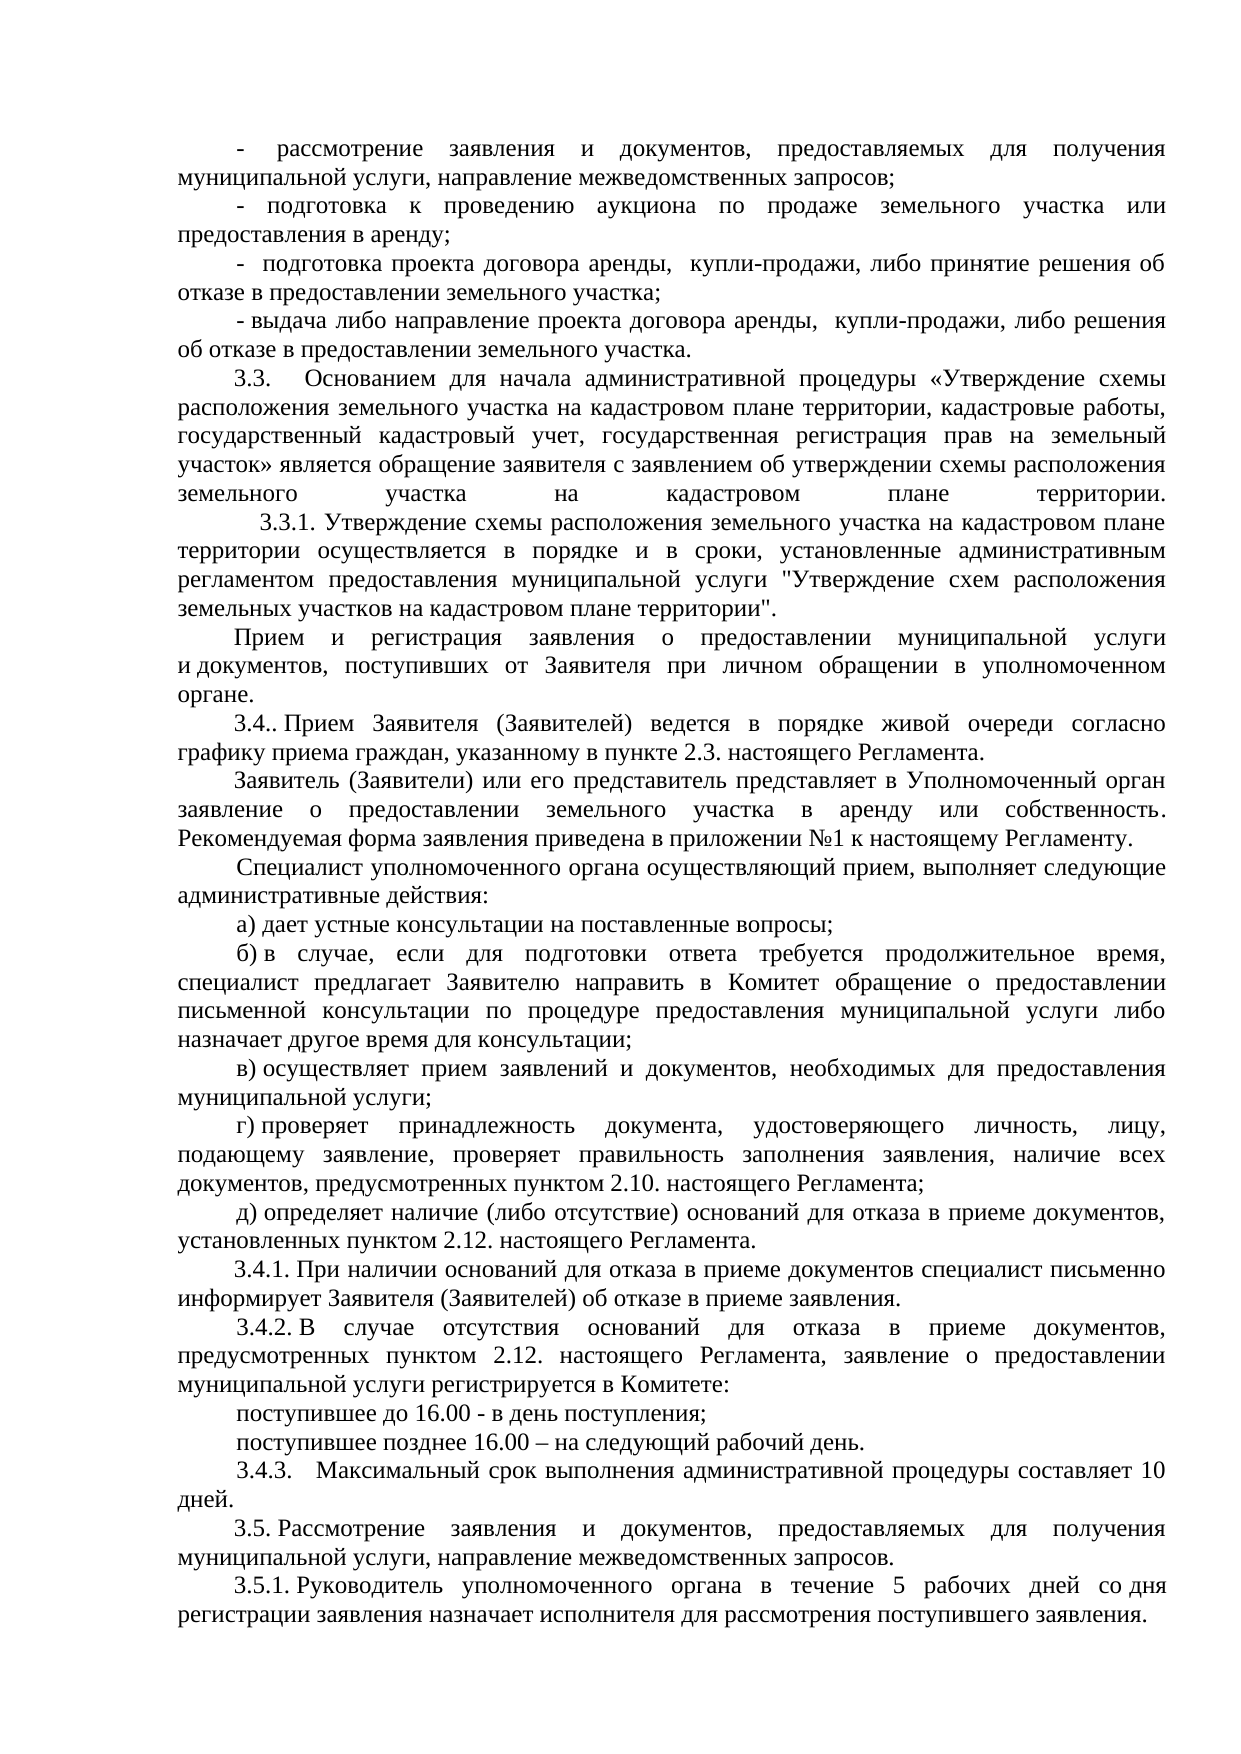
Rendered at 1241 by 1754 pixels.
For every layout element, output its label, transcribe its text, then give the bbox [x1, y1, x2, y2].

text а) дает устные консультации на поставленные вопросы; [177, 909, 1167, 938]
text 3.4.1. При наличии оснований для отказа в приеме документов специалист письменно информирует Заявителя (Заявителей) об отказе в приеме заявления. [177, 1254, 1167, 1312]
text 3.5. Рассмотрение заявления и документов, предоставляемых для получения муниципальной услуги, направление межведомственных запросов. [177, 1513, 1167, 1570]
text поступившее позднее 16.00 – на следующий рабочий день. [177, 1427, 1167, 1455]
text 3.4.2. В случае отсутствия оснований для отказа в приеме документов, предусмотренных пунктом 2.12. настоящего Регламента, заявление о предоставлении муниципальной услуги регистрируется в Комитете: [177, 1312, 1167, 1398]
text - рассмотрение заявления и документов, предоставляемых для получения муниципальной услуги, направление межведомственных запросов; [177, 133, 1167, 190]
text 3.4.3. Максимальный срок выполнения административной процедуры составляет 10 дней. [177, 1455, 1167, 1513]
text Заявитель (Заявители) или его представитель представляет в Уполномоченный орган заявление о предоставлении земельного участка в аренду или собственность. Рекомендуемая форма заявления приведена в приложении №1 к настоящему Регламенту. [177, 765, 1167, 852]
text г) проверяет принадлежность документа, удостоверяющего личность, лицу, подающему заявление, проверяет правильность заполнения заявления, наличие всех документов, предусмотренных пунктом 2.10. настоящего Регламента; [177, 1110, 1167, 1197]
text - подготовка проекта договора аренды, купли-продажи, либо принятие решения об отказе в предоставлении земельного участка; [177, 248, 1167, 305]
text 3.4.. Прием Заявителя (Заявителей) ведется в порядке живой очереди согласно графику приема граждан, указанному в пункте 2.3. настоящего Регламента. [177, 708, 1167, 765]
text поступившее до 16.00 - в день поступления; [177, 1398, 1167, 1427]
text Специалист уполномоченного органа осуществляющий прием, выполняет следующие административные действия: [177, 852, 1167, 909]
text б) в случае, если для подготовки ответа требуется продолжительное время, специалист предлагает Заявителю направить в Комитет обращение о предоставлении письменной консультации по процедуре предоставления муниципальной услуги либо назначает другое время для консультации; [177, 938, 1167, 1053]
text 3.5.1. Руководитель уполномоченного органа в течение 5 рабочих дней со дня регистрации заявления назначает исполнителя для рассмотрения поступившего заявления. [177, 1570, 1167, 1628]
text д) определяет наличие (либо отсутствие) оснований для отказа в приеме документов, установленных пунктом 2.12. настоящего Регламента. [177, 1197, 1167, 1254]
text в) осуществляет прием заявлений и документов, необходимых для предоставления муниципальной услуги; [177, 1053, 1167, 1110]
text 3.3. Основанием для начала административной процедуры «Утверждение схемы расположения земельного участка на кадастровом плане территории, кадастровые работы, государственный кадастровый учет, государственная регистрация прав на земельный участок» является обращение заявителя с заявлением об утверждении схемы расположения земельного участка на кадастровом плане территории. 3.3.1. Утверждение схемы расположения земельного участка на кадастровом плане территории осуществляется в порядке и в сроки, установленные административным регламентом предоставления муниципальной услуги "Утверждение схем расположения земельных участков на кадастровом плане территории". [177, 363, 1167, 622]
text Прием и регистрация заявления о предоставлении муниципальной услуги и документов, поступивших от Заявителя при личном обращении в уполномоченном органе. [177, 622, 1167, 708]
text - выдача либо направление проекта договора аренды, купли-продажи, либо решения об отказе в предоставлении земельного участка. [177, 305, 1167, 363]
text - подготовка к проведению аукциона по продаже земельного участка или предоставления в аренду; [177, 190, 1167, 248]
